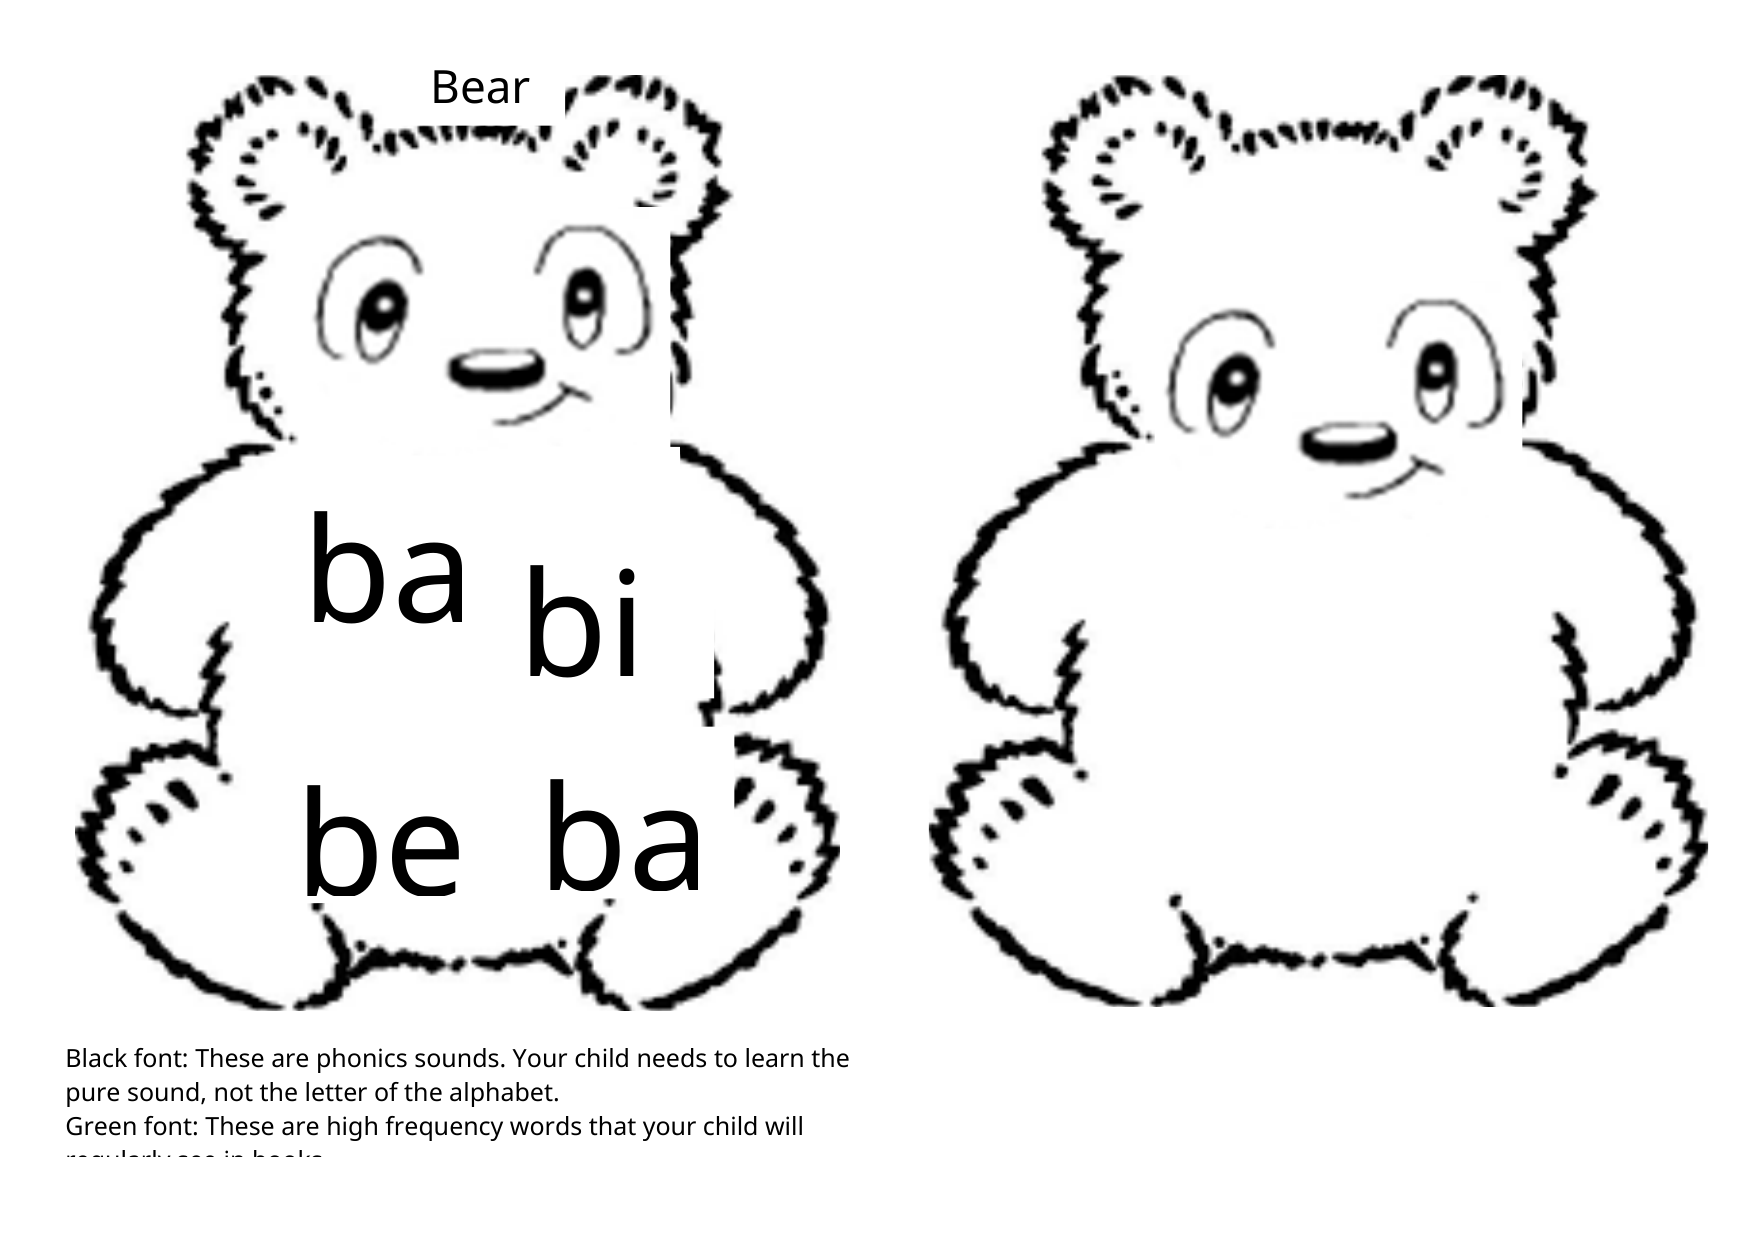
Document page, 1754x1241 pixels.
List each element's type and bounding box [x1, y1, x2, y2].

picture [75, 75, 840, 1011]
picture [928, 75, 1709, 1007]
